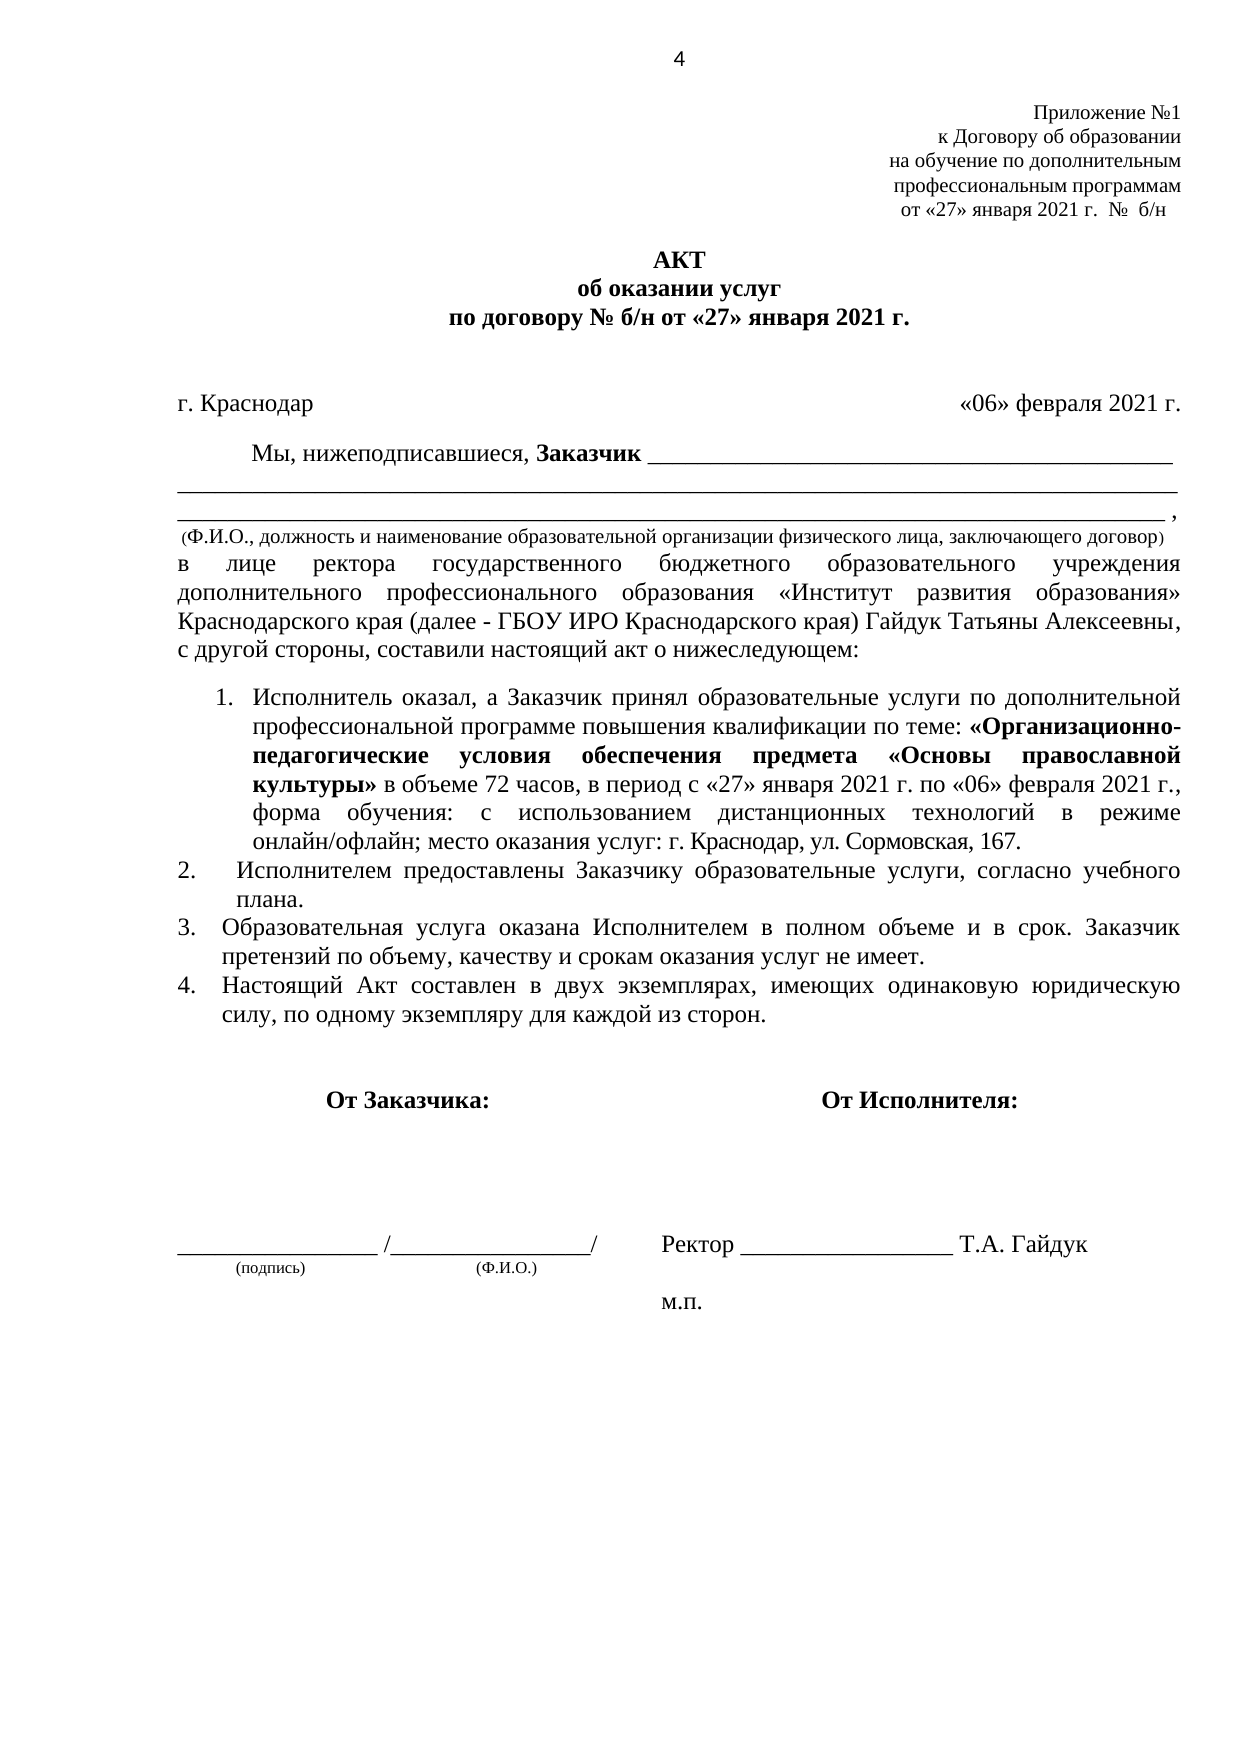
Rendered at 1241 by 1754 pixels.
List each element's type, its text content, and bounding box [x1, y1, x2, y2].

text АКТ [177, 245, 1181, 273]
list Образовательная услуга оказана Исполнителем в полном объеме и в срок. Заказчик претензий по объему, качеству и срокам оказания услуг не имеет. [177, 912, 1181, 970]
text по договору № б/н от «27» января 2021 г. [177, 302, 1181, 331]
text Мы, нижеподписавшиеся, Заказчик __________________________________________ [177, 438, 1181, 467]
list Настоящий Акт составлен в двух экземплярах, имеющих одинаковую юридическую силу, по одному экземпляру для каждой из сторон. [177, 970, 1181, 1027]
text Приложение №1 [177, 100, 1181, 124]
text к Договору об образовании [177, 124, 1181, 148]
list Исполнитель оказал, а Заказчик принял образовательные услуги по дополнительной профессиональной программе повышения квалификации по теме: «Организационно-педагогические условия обеспечения предмета «Основы православной культуры» в объеме 72 часов, в период с «27» января 2021 г. по «06» февраля 2021 г., форма обучения: с использованием дистанционных технологий в режиме онлайн/офлайн; место оказания услуг: г. Краснодар, ул. Сормовская, 167. [215, 682, 1181, 855]
text в лице ректора государственного бюджетного образовательного учреждения дополнительного профессионального образования «Институт развития образования» Краснодарского края (далее - ГБОУ ИРО Краснодарского края) Гайдук Татьяны Алексеевны, с другой стороны, составили настоящий акт о нижеследующем: [177, 548, 1181, 663]
text (Ф.И.О., должность и наименование образовательной организации физического лица, заключающего договор) [177, 524, 1181, 548]
text профессиональным программам [177, 172, 1181, 197]
table_header От Исполнителя: Ректор _________________ Т.А. Гайдук м.п. [650, 1056, 1189, 1372]
text на обучение по дополнительным [177, 148, 1181, 172]
list Исполнителем предоставлены Заказчику образовательные услуги, согласно учебного плана. [177, 855, 1181, 912]
table_header г. Краснодар [166, 389, 679, 438]
text от «27» января 2021 г. № б/н [177, 197, 1181, 221]
text _______________________________________________________________________________ , [177, 496, 1181, 524]
text ________________________________________________________________________________ [177, 467, 1181, 496]
table_header От Заказчика: ________________ /________________/ (подпись) (Ф.И.О.) [166, 1056, 650, 1372]
table_header «06» февраля 2021 г. [679, 389, 1192, 438]
text об оказании услуг [177, 273, 1181, 302]
